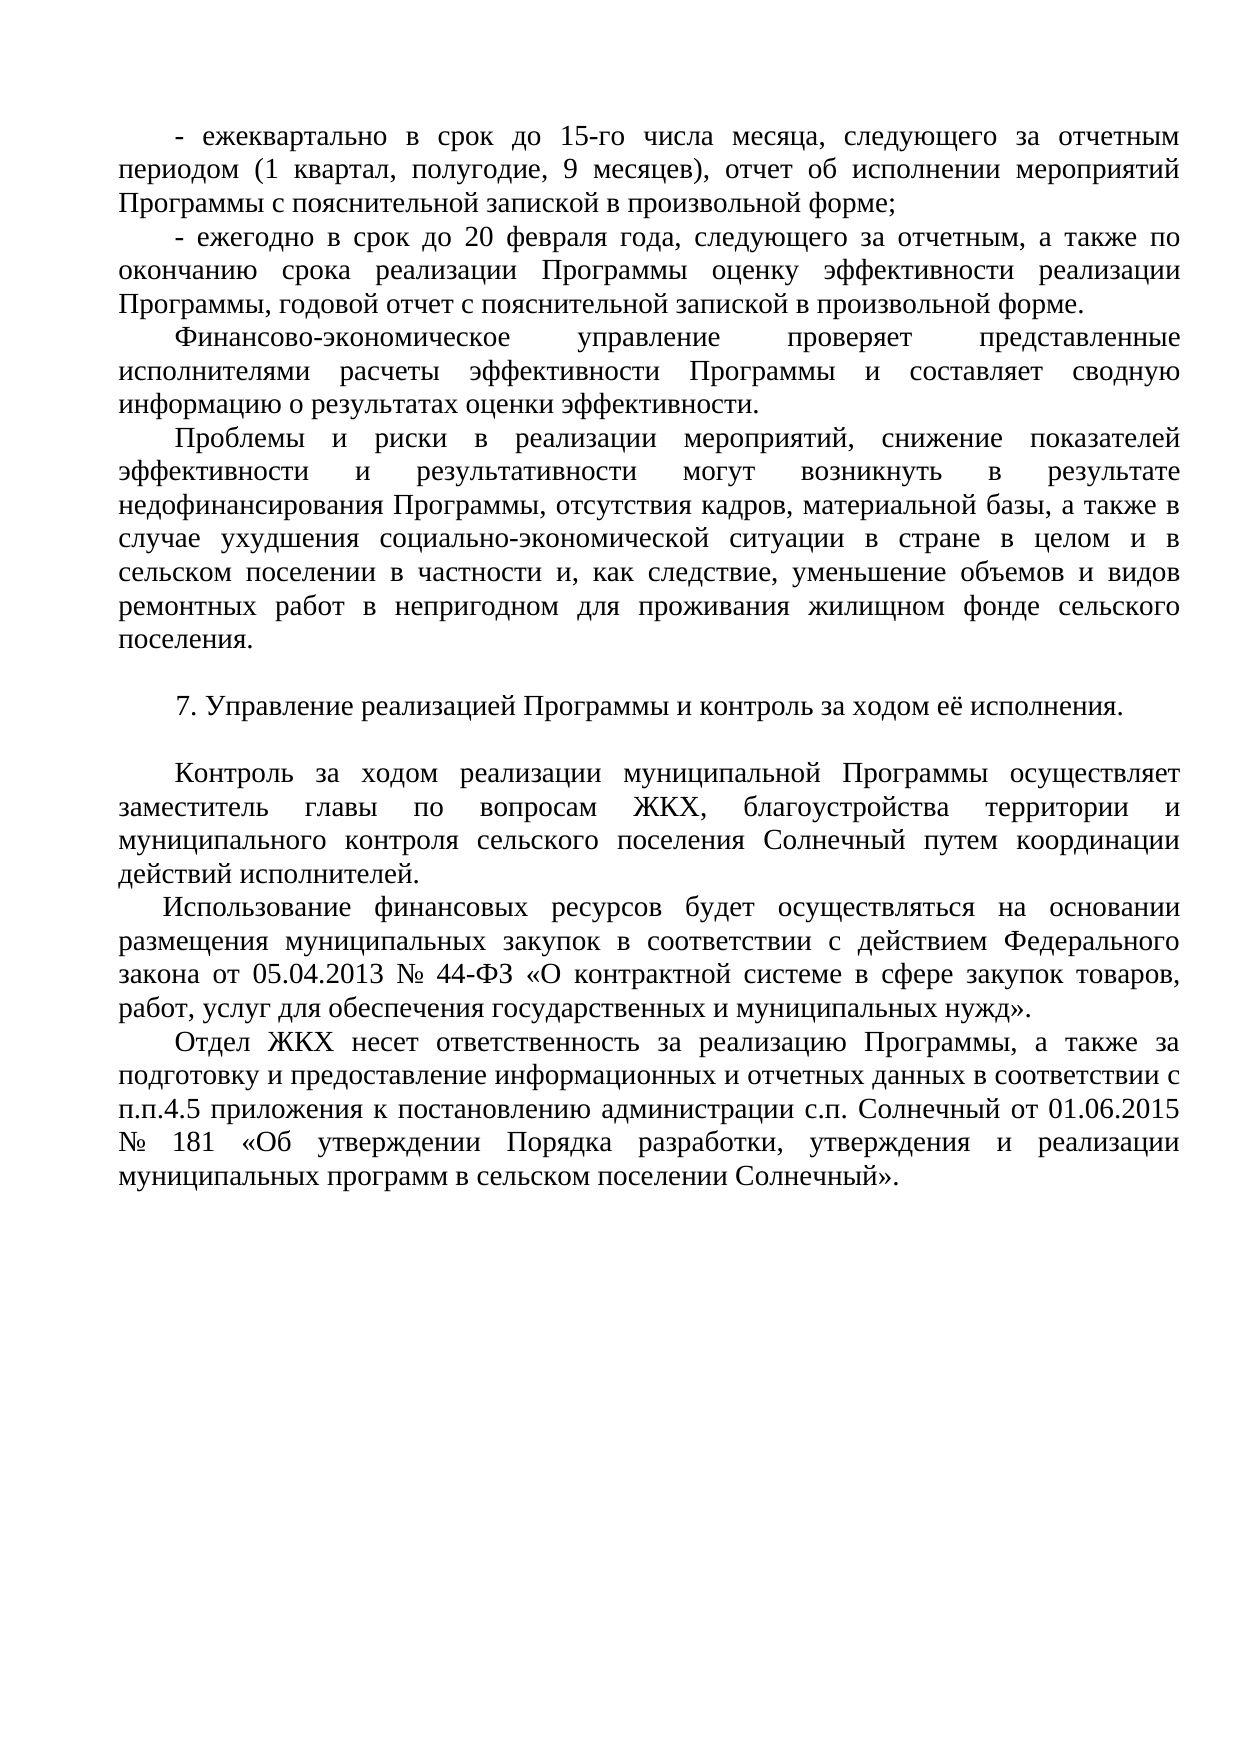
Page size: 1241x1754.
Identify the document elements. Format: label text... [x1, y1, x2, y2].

text Использование финансовых ресурсов будет осуществляться на основании размещения муниципальных закупок в соответствии с действием Федерального закона от 05.04.2013 № 44-ФЗ «О контрактной системе в сфере закупок товаров, работ, услуг для обеспечения государственных и муниципальных нужд». [118, 889, 1181, 1024]
text Отдел ЖКХ несет ответственность за реализацию Программы, а также за подготовку и предоставление информационных и отчетных данных в соответствии с п.п.4.5 приложения к постановлению администрации с.п. Солнечный от 01.06.2015 № 181 «Об утверждении Порядка разработки, утверждения и реализации муниципальных программ в сельском поселении Солнечный». [118, 1024, 1181, 1191]
text 7. Управление реализацией Программы и контроль за ходом её исполнения. [118, 688, 1181, 722]
text Финансово-экономическое управление проверяет представленные исполнителями расчеты эффективности Программы и составляет сводную информацию о результатах оценки эффективности. [118, 319, 1181, 420]
text - ежеквартально в срок до 15-го числа месяца, следующего за отчетным периодом (1 квартал, полугодие, 9 месяцев), отчет об исполнении мероприятий Программы с пояснительной запиской в произвольной форме; [118, 118, 1181, 219]
text Проблемы и риски в реализации мероприятий, снижение показателей эффективности и результативности могут возникнуть в результате недофинансирования Программы, отсутствия кадров, материальной базы, а также в случае ухудшения социально-экономической ситуации в стране в целом и в сельском поселении в частности и, как следствие, уменьшение объемов и видов ремонтных работ в непригодном для проживания жилищном фонде сельского поселения. [118, 420, 1181, 655]
text - ежегодно в срок до 20 февраля года, следующего за отчетным, а также по окончанию срока реализации Программы оценку эффективности реализации Программы, годовой отчет с пояснительной запиской в произвольной форме. [118, 219, 1181, 319]
text Контроль за ходом реализации муниципальной Программы осуществляет заместитель главы по вопросам ЖКХ, благоустройства территории и муниципального контроля сельского поселения Солнечный путем координации действий исполнителей. [118, 755, 1181, 889]
